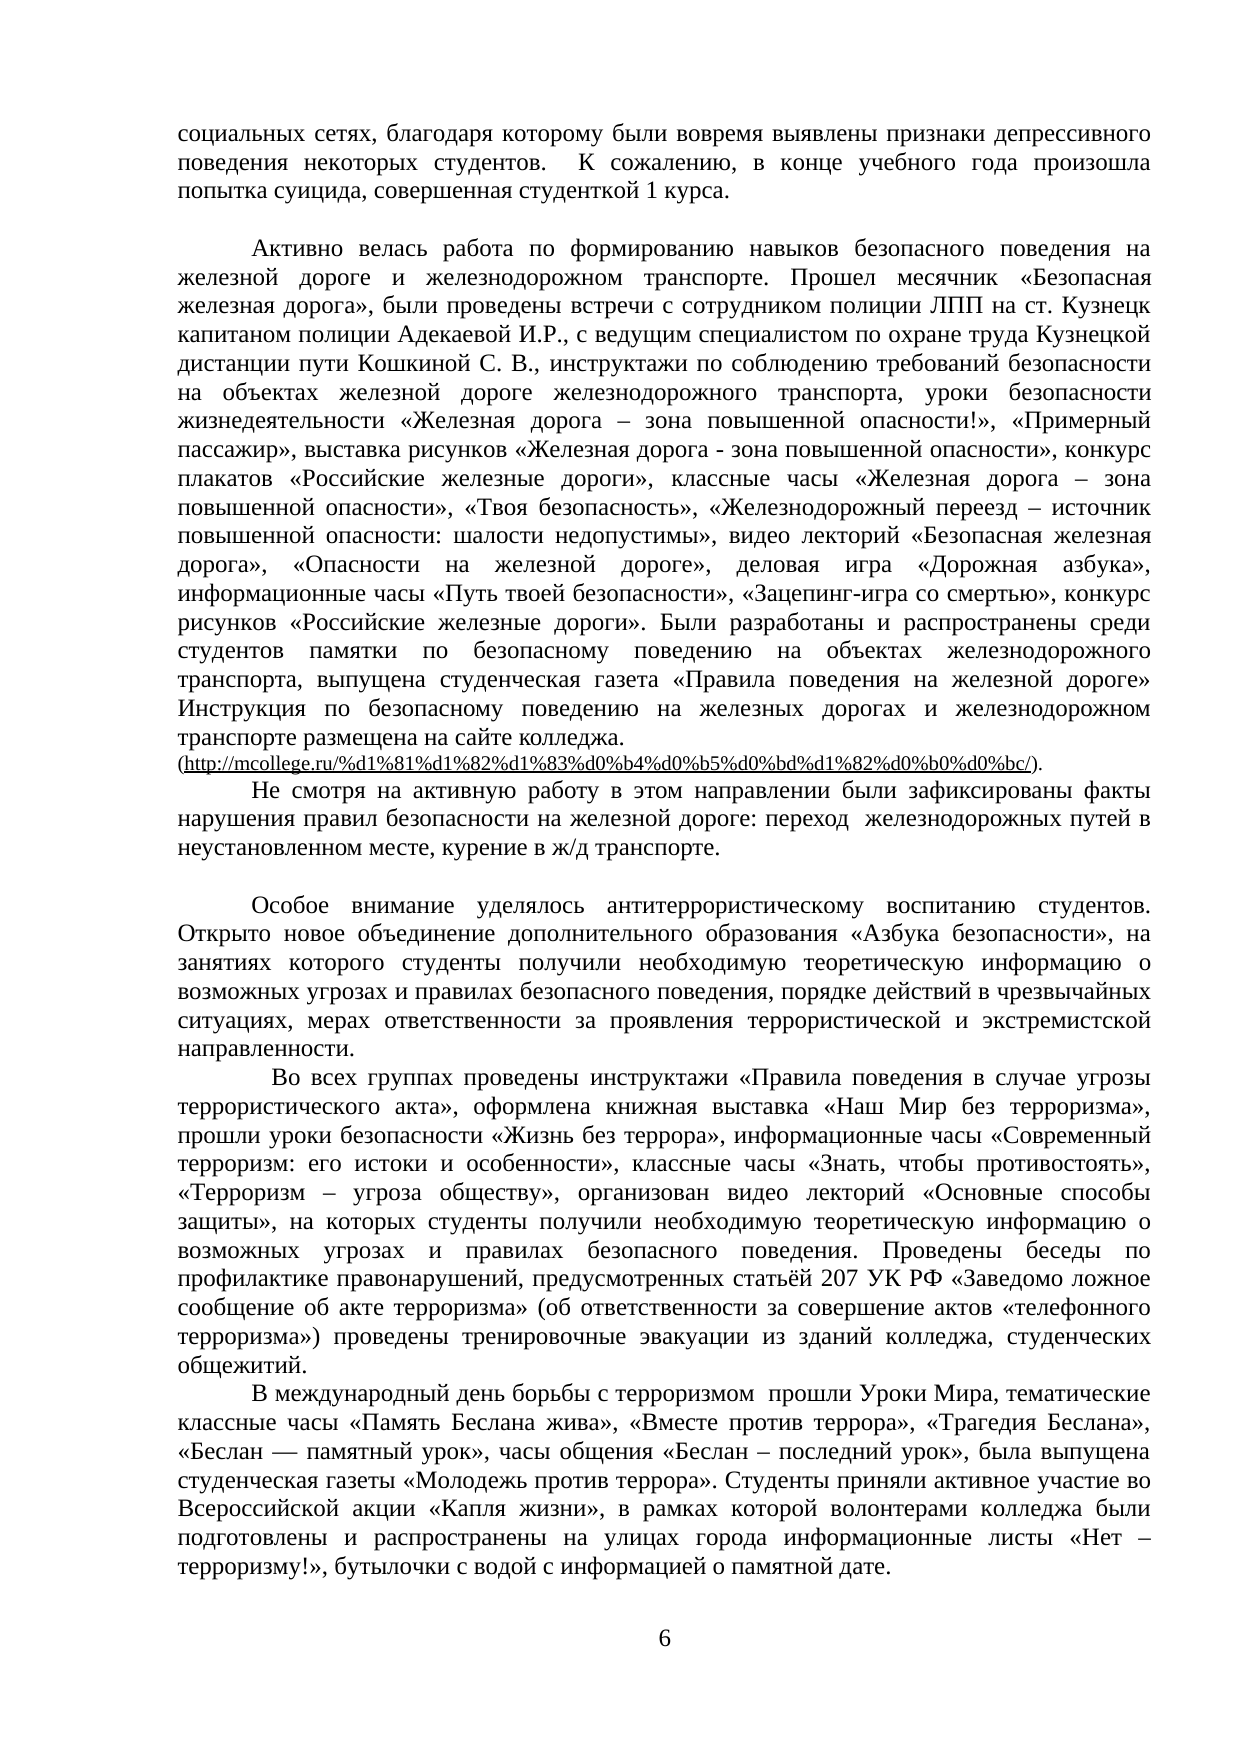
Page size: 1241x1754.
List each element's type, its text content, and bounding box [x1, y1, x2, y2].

text Активно велась работа по формированию навыков безопасного поведения на железной дороге и железнодорожном транспорте. Прошел месячник «Безопасная железная дорога», были проведены встречи с сотрудником полиции ЛПП на ст. Кузнецк капитаном полиции Адекаевой И.Р., с ведущим специалистом по охране труда Кузнецкой дистанции пути Кошкиной С. В., инструктажи по соблюдению требований безопасности на объектах железной дороге железнодорожного транспорта, уроки безопасности жизнедеятельности «Железная дорога – зона повышенной опасности!», «Примерный пассажир», выставка рисунков «Железная дорога - зона повышенной опасности», конкурс плакатов «Российские железные дороги», классные часы «Железная дорога – зона повышенной опасности», «Твоя безопасность», «Железнодорожный переезд – источник повышенной опасности: шалости недопустимы», видео лекторий «Безопасная железная дорога», «Опасности на железной дороге», деловая игра «Дорожная азбука», информационные часы «Путь твоей безопасности», «Зацепинг-игра со смертью», конкурс рисунков «Российские железные дороги». Были разработаны и распространены среди студентов памятки по безопасному поведению на объектах железнодорожного транспорта, выпущена студенческая газета «Правила поведения на железной дороге» Инструкция по безопасному поведению на железных дорогах и железнодорожном транспорте размещена на сайте колледжа. [177, 521, 1152, 751]
text Во всех группах проведены инструктажи «Правила поведения в случае угрозы террористического акта», оформлена книжная выставка «Наш Мир без терроризма», прошли уроки безопасности «Жизнь без террора», информационные часы «Современный терроризм: его истоки и особенности», классные часы «Знать, чтобы противостоять», «Терроризм – угроза обществу», организован видео лекторий «Основные способы защиты», на которых студенты получили необходимую теоретическую информацию о возможных угрозах и правилах безопасного поведения. Проведены беседы по профилактике правонарушений, предусмотренных статьёй 207 УК РФ «Заведомо ложное сообщение об акте терроризма» (об ответственности за совершение актов «телефонного терроризма») проведены тренировочные эвакуации из зданий колледжа, студенческих общежитий. [177, 1062, 1152, 1378]
text Особое внимание уделялось антитеррористическому воспитанию студентов. Открыто новое объединение дополнительного образования «Азбука безопасности», на занятиях которого студенты получили необходимую теоретическую информацию о возможных угрозах и правилах безопасного поведения, порядке действий в чрезвычайных ситуациях, мерах ответственности за проявления террористической и экстремистской направленности. [177, 890, 1152, 1062]
text Активно велась работа по формированию навыков безопасного поведения на железной дороге и железнодорожном транспорте. Прошел месячник «Безопасная железная дорога», были проведены встречи с сотрудником полиции ЛПП на ст. Кузнецк капитаном полиции Адекаевой И.Р., с ведущим специалистом по охране труда Кузнецкой дистанции пути Кошкиной С. В., инструктажи по соблюдению требований безопасности на объектах железной дороге железнодорожного транспорта, уроки безопасности жизнедеятельности «Железная дорога – зона повышенной опасности!», «Примерный пассажир», выставка рисунков «Железная дорога - зона повышенной опасности», конкурс плакатов «Российские железные дороги», классные часы «Железная дорога – зона повышенной опасности», «Твоя безопасность», «Железнодорожный переезд – источник повышенной опасности: шалости недопустимы», видео лекторий «Безопасная железная дорога», «Опасности на железной дороге», деловая игра «Дорожная азбука», информационные часы «Путь твоей безопасности», «Зацепинг-игра со смертью», конкурс рисунков «Российские железные дороги». Были разработаны и распространены среди студентов памятки по безопасному поведению на объектах железнодорожного транспорта, выпущена студенческая газета «Правила поведения на железной дороге» Инструкция по безопасному поведению на железных дорогах и железнодорожном транспорте размещена на сайте колледжа. [177, 233, 1152, 377]
text Не смотря на активную работу в этом направлении были зафиксированы факты нарушения правил безопасности на железной дороге: переход железнодорожных путей в неустановленном месте, курение в ж/д транспорте. [177, 775, 1152, 861]
text (http://mcollege.ru/%d1%81%d1%82%d1%83%d0%b4%d0%b5%d0%bd%d1%82%d0%b0%d0%bc/). [177, 751, 1152, 775]
text В международный день борьбы с терроризмом прошли Уроки Мира, тематические классные часы «Память Беслана жива», «Вместе против террора», «Трагедия Беслана», «Беслан — памятный урок», часы общения «Беслан – последний урок», была выпущена студенческая газеты «Молодежь против террора». Студенты приняли активное участие во Всероссийской акции «Капля жизни», в рамках которой волонтерами колледжа были подготовлены и распространены на улицах города информационные листы «Нет – терроризму!», бутылочки с водой с информацией о памятной дате. [177, 1378, 1152, 1580]
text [177, 118, 1152, 204]
text Активно велась работа по формированию навыков безопасного поведения на железной дороге и железнодорожном транспорте. Прошел месячник «Безопасная железная дорога», были проведены встречи с сотрудником полиции ЛПП на ст. Кузнецк капитаном полиции Адекаевой И.Р., с ведущим специалистом по охране труда Кузнецкой дистанции пути Кошкиной С. В., инструктажи по соблюдению требований безопасности на объектах железной дороге железнодорожного транспорта, уроки безопасности жизнедеятельности «Железная дорога – зона повышенной опасности!», «Примерный пассажир», выставка рисунков «Железная дорога - зона повышенной опасности», конкурс плакатов «Российские железные дороги», классные часы «Железная дорога – зона повышенной опасности», «Твоя безопасность», «Железнодорожный переезд – источник повышенной опасности: шалости недопустимы», видео лекторий «Безопасная железная дорога», «Опасности на железной дороге», деловая игра «Дорожная азбука», информационные часы «Путь твоей безопасности», «Зацепинг-игра со смертью», конкурс рисунков «Российские железные дороги». Были разработаны и распространены среди студентов памятки по безопасному поведению на объектах железнодорожного транспорта, выпущена студенческая газета «Правила поведения на железной дороге» Инструкция по безопасному поведению на железных дорогах и железнодорожном транспорте размещена на сайте колледжа. [177, 377, 1152, 492]
